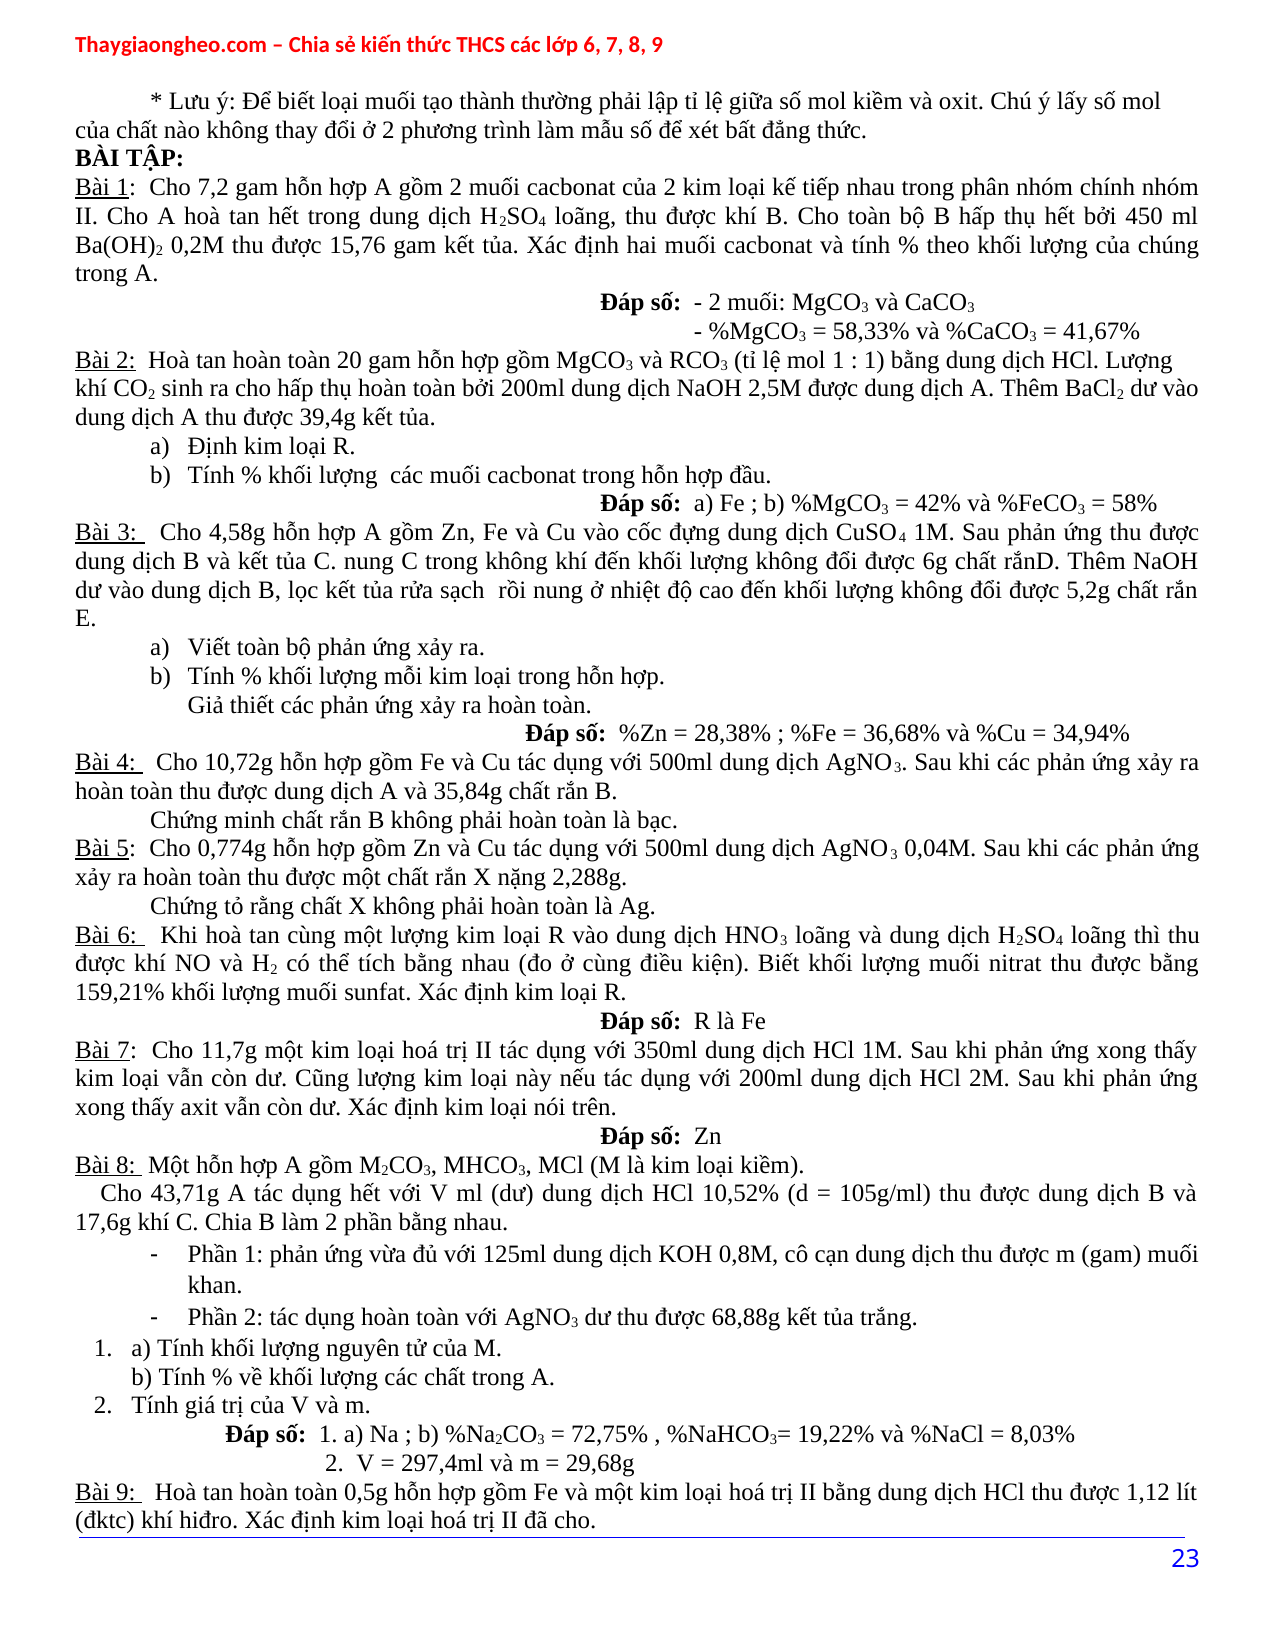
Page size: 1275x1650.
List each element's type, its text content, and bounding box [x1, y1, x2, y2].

text Bài 3: Cho 4,58g hỗn hợp A gồm Zn, Fe và Cu vào cốc đựng dung dịch CuSO4 1M. Sau phản ứng thu được dung dịch B và kết tủa C. nung C trong không khí đến khối lượng không đổi được 6g chất rắnD. Thêm NaOH dư vào dung dịch B, lọc kết tủa rửa sạch rồi nung ở nhiệt độ cao đến khối lượng không đổi được 5,2g chất rắn E. [75, 517, 1200, 632]
text * Lưu ý: Để biết loại muối tạo thành thường phải lập tỉ lệ giữa số mol kiềm và oxit. Chú ý lấy số mol của chất nào không thay đổi ở 2 phương trình làm mẫu số để xét bất đẳng thức. [75, 86, 1200, 143]
text Chứng tỏ rằng chất X không phải hoàn toàn là Ag. [75, 891, 1200, 920]
text Giả thiết các phản ứng xảy ra hoàn toàn. [187, 690, 1200, 718]
list a) Tính khối lượng nguyên tử của M. [94, 1333, 1200, 1362]
text Đáp số: %Zn = 28,38% ; %Fe = 36,68% và %Cu = 34,94% [187, 718, 1200, 747]
text Bài 9: Hoà tan hoàn toàn 0,5g hỗn hợp gồm Fe và một kim loại hoá trị II bằng dung dịch HCl thu được 1,12 lít (đktc) khí hiđro. Xác định kim loại hoá trị II đã cho. [75, 1477, 1200, 1534]
text Đáp số: a) Fe ; b) %MgCO3 = 42% và %FeCO3 = 58% [75, 488, 1200, 517]
list Định kim loại R. [150, 431, 1200, 460]
list Tính % khối lượng các muối cacbonat trong hỗn hợp đầu. [150, 460, 1200, 488]
text Bài 8: Một hỗn hợp A gồm M2CO3, MHCO3, MCl (M là kim loại kiềm). [75, 1150, 1200, 1178]
text b) Tính % về khối lượng các chất trong A. [131, 1362, 1200, 1390]
text Bài 7: Cho 11,7g một kim loại hoá trị II tác dụng với 350ml dung dịch HCl 1M. Sau khi phản ứng xong thấy kim loại vẫn còn dư. Cũng lượng kim loại này nếu tác dụng với 200ml dung dịch HCl 2M. Sau khi phản ứng xong thấy axit vẫn còn dư. Xác định kim loại nói trên. [75, 1035, 1200, 1121]
text 2. V = 297,4ml và m = 29,68g [75, 1448, 1200, 1477]
text Đáp số: R là Fe [75, 1006, 1200, 1035]
text Đáp số: Zn [75, 1121, 1200, 1150]
list Viết toàn bộ phản ứng xảy ra. [150, 632, 1200, 661]
list Phần 1: phản ứng vừa đủ với 125ml dung dịch KOH 0,8M, cô cạn dung dịch thu được m (gam) muối khan. [150, 1236, 1200, 1299]
text - %MgCO3 = 58,33% và %CaCO3 = 41,67% [75, 316, 1200, 345]
text Đáp số: - 2 muối: MgCO3 và CaCO3 [75, 287, 1200, 316]
text BÀI TẬP: [75, 143, 1200, 172]
list Phần 2: tác dụng hoàn toàn với AgNO3 dư thu được 68,88g kết tủa trắng. [150, 1299, 1200, 1333]
text Cho 43,71g A tác dụng hết với V ml (dư) dung dịch HCl 10,52% (d = 105g/ml) thu được dung dịch B và 17,6g khí C. Chia B làm 2 phần bằng nhau. [75, 1178, 1200, 1236]
text Bài 5: Cho 0,774g hỗn hợp gồm Zn và Cu tác dụng với 500ml dung dịch AgNO3 0,04M. Sau khi các phản ứng xảy ra hoàn toàn thu được một chất rắn X nặng 2,288g. [75, 833, 1200, 891]
text Bài 1: Cho 7,2 gam hỗn hợp A gồm 2 muối cacbonat của 2 kim loại kế tiếp nhau trong phân nhóm chính nhóm II. Cho A hoà tan hết trong dung dịch H2SO4 loãng, thu được khí B. Cho toàn bộ B hấp thụ hết bởi 450 ml Ba(OH)2 0,2M thu được 15,76 gam kết tủa. Xác định hai muối cacbonat và tính % theo khối lượng của chúng trong A. [75, 172, 1200, 287]
text Bài 6: Khi hoà tan cùng một lượng kim loại R vào dung dịch HNO3 loãng và dung dịch H2SO4 loãng thì thu được khí NO và H2 có thể tích bằng nhau (đo ở cùng điều kiện). Biết khối lượng muối nitrat thu được bằng 159,21% khối lượng muối sunfat. Xác định kim loại R. [75, 920, 1200, 1006]
text Bài 4: Cho 10,72g hỗn hợp gồm Fe và Cu tác dụng với 500ml dung dịch AgNO3. Sau khi các phản ứng xảy ra hoàn toàn thu được dung dịch A và 35,84g chất rắn B. [75, 747, 1200, 805]
text Đáp số: 1. a) Na ; b) %Na2CO3 = 72,75% , %NaHCO3= 19,22% và %NaCl = 8,03% [75, 1419, 1200, 1448]
text 2. Tính giá trị của V và m. [75, 1390, 1200, 1419]
text Chứng minh chất rắn B không phải hoàn toàn là bạc. [75, 805, 1200, 833]
text Bài 2: Hoà tan hoàn toàn 20 gam hỗn hợp gồm MgCO3 và RCO3 (tỉ lệ mol 1 : 1) bằng dung dịch HCl. Lượng khí CO2 sinh ra cho hấp thụ hoàn toàn bởi 200ml dung dịch NaOH 2,5M được dung dịch A. Thêm BaCl2 dư vào dung dịch A thu được 39,4g kết tủa. [75, 345, 1200, 431]
list Tính % khối lượng mỗi kim loại trong hỗn hợp. [150, 661, 1200, 690]
